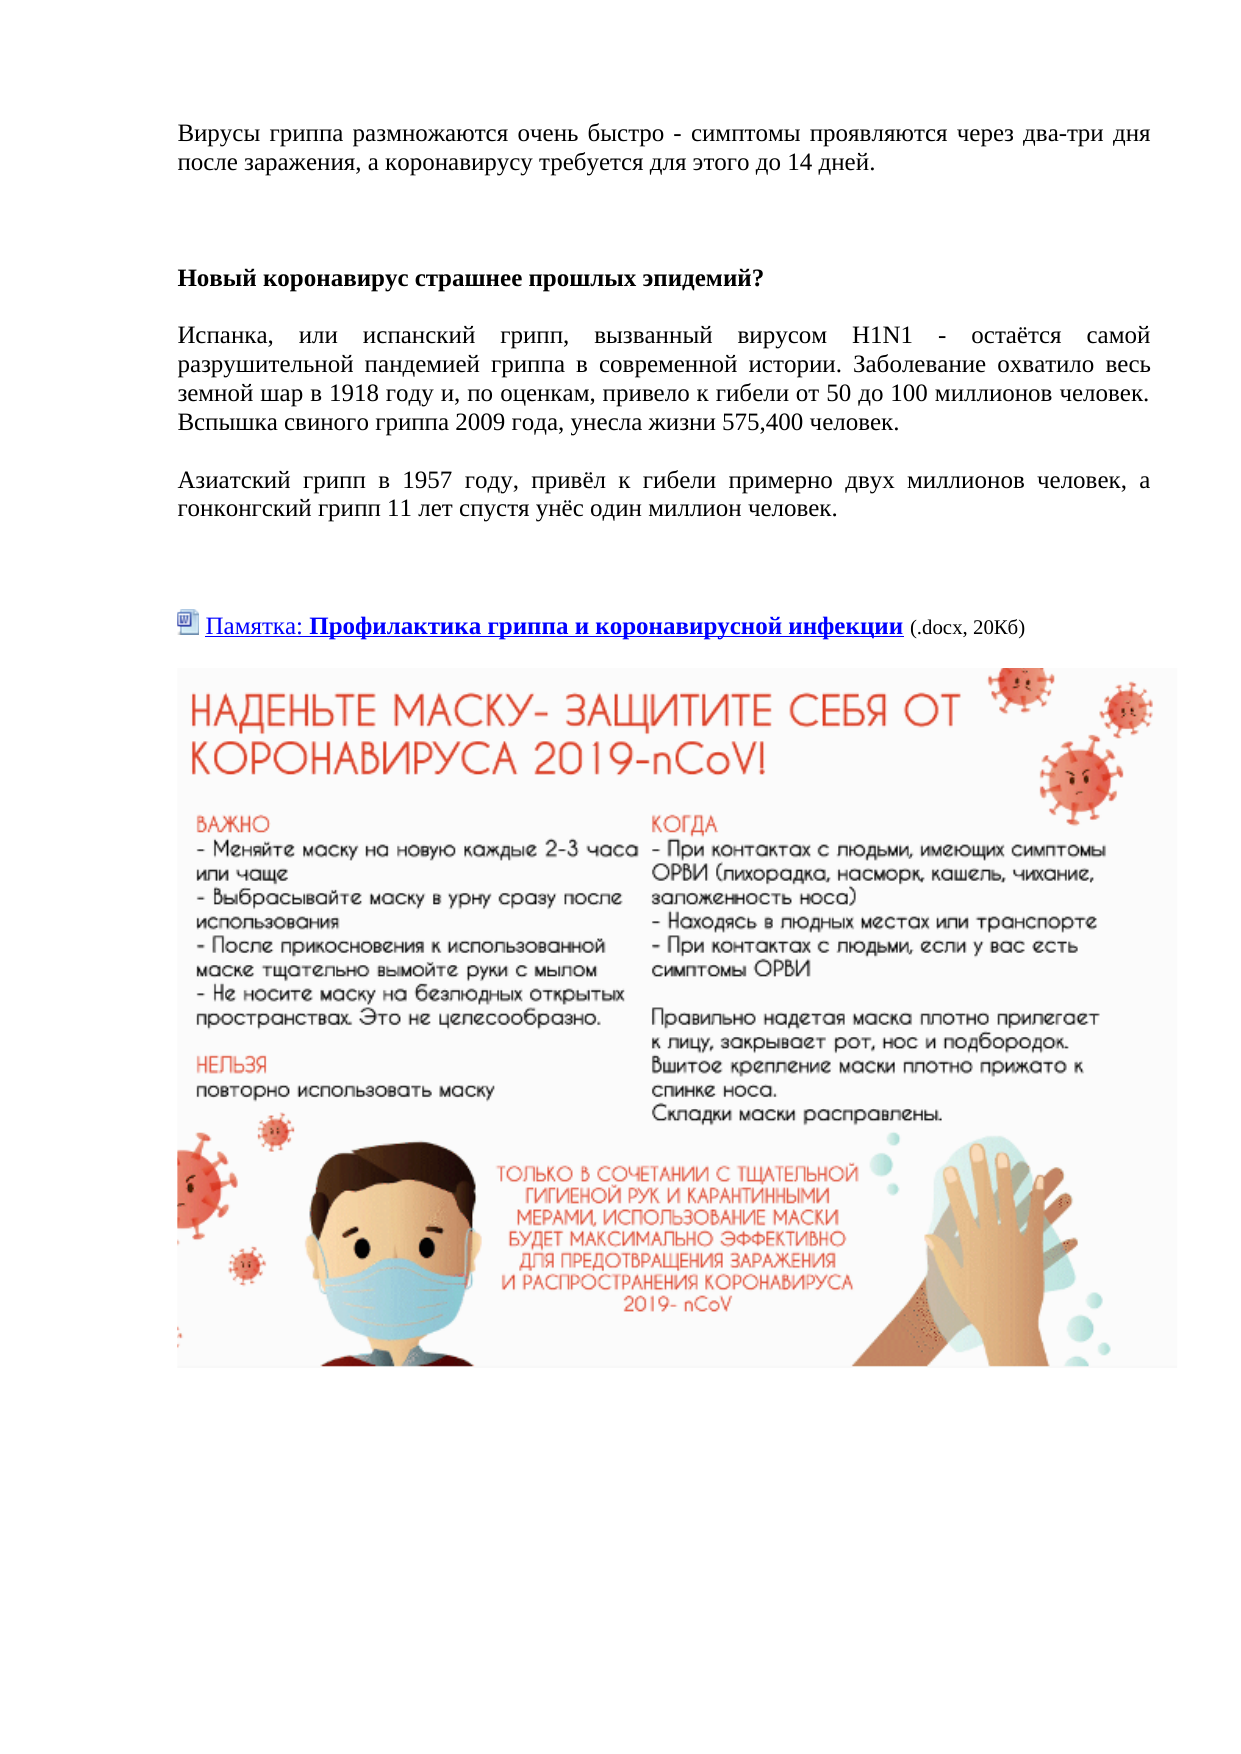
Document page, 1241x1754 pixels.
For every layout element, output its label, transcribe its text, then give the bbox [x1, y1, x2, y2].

text Азиатский грипп в 1957 году, привёл к гибели примерно двух миллионов человек, а гонконгский грипп 11 лет спустя унёс один миллион человек. [177, 465, 1152, 522]
text Новый коронавирус страшнее прошлых эпидемий? [177, 263, 1152, 291]
picture [177, 668, 1178, 1368]
text Памятка: Профилактика гриппа и коронавирусной инфекции (.docx, 20Кб) [177, 609, 1152, 640]
text Испанка, или испанский грипп, вызванный вирусом H1N1 - остаётся самой разрушительной пандемией гриппа в современной истории. Заболевание охватило весь земной шар в 1918 году и, по оценкам, привело к гибели от 50 до 100 миллионов человек. Вспышка свиного гриппа 2009 года, унесла жизни 575,400 человек. [177, 321, 1152, 436]
text Вирусы гриппа размножаются очень быстро - симптомы проявляются через два-три дня после заражения, а коронавирусу требуется для этого до 14 дней. [177, 118, 1152, 176]
picture [177, 609, 199, 635]
